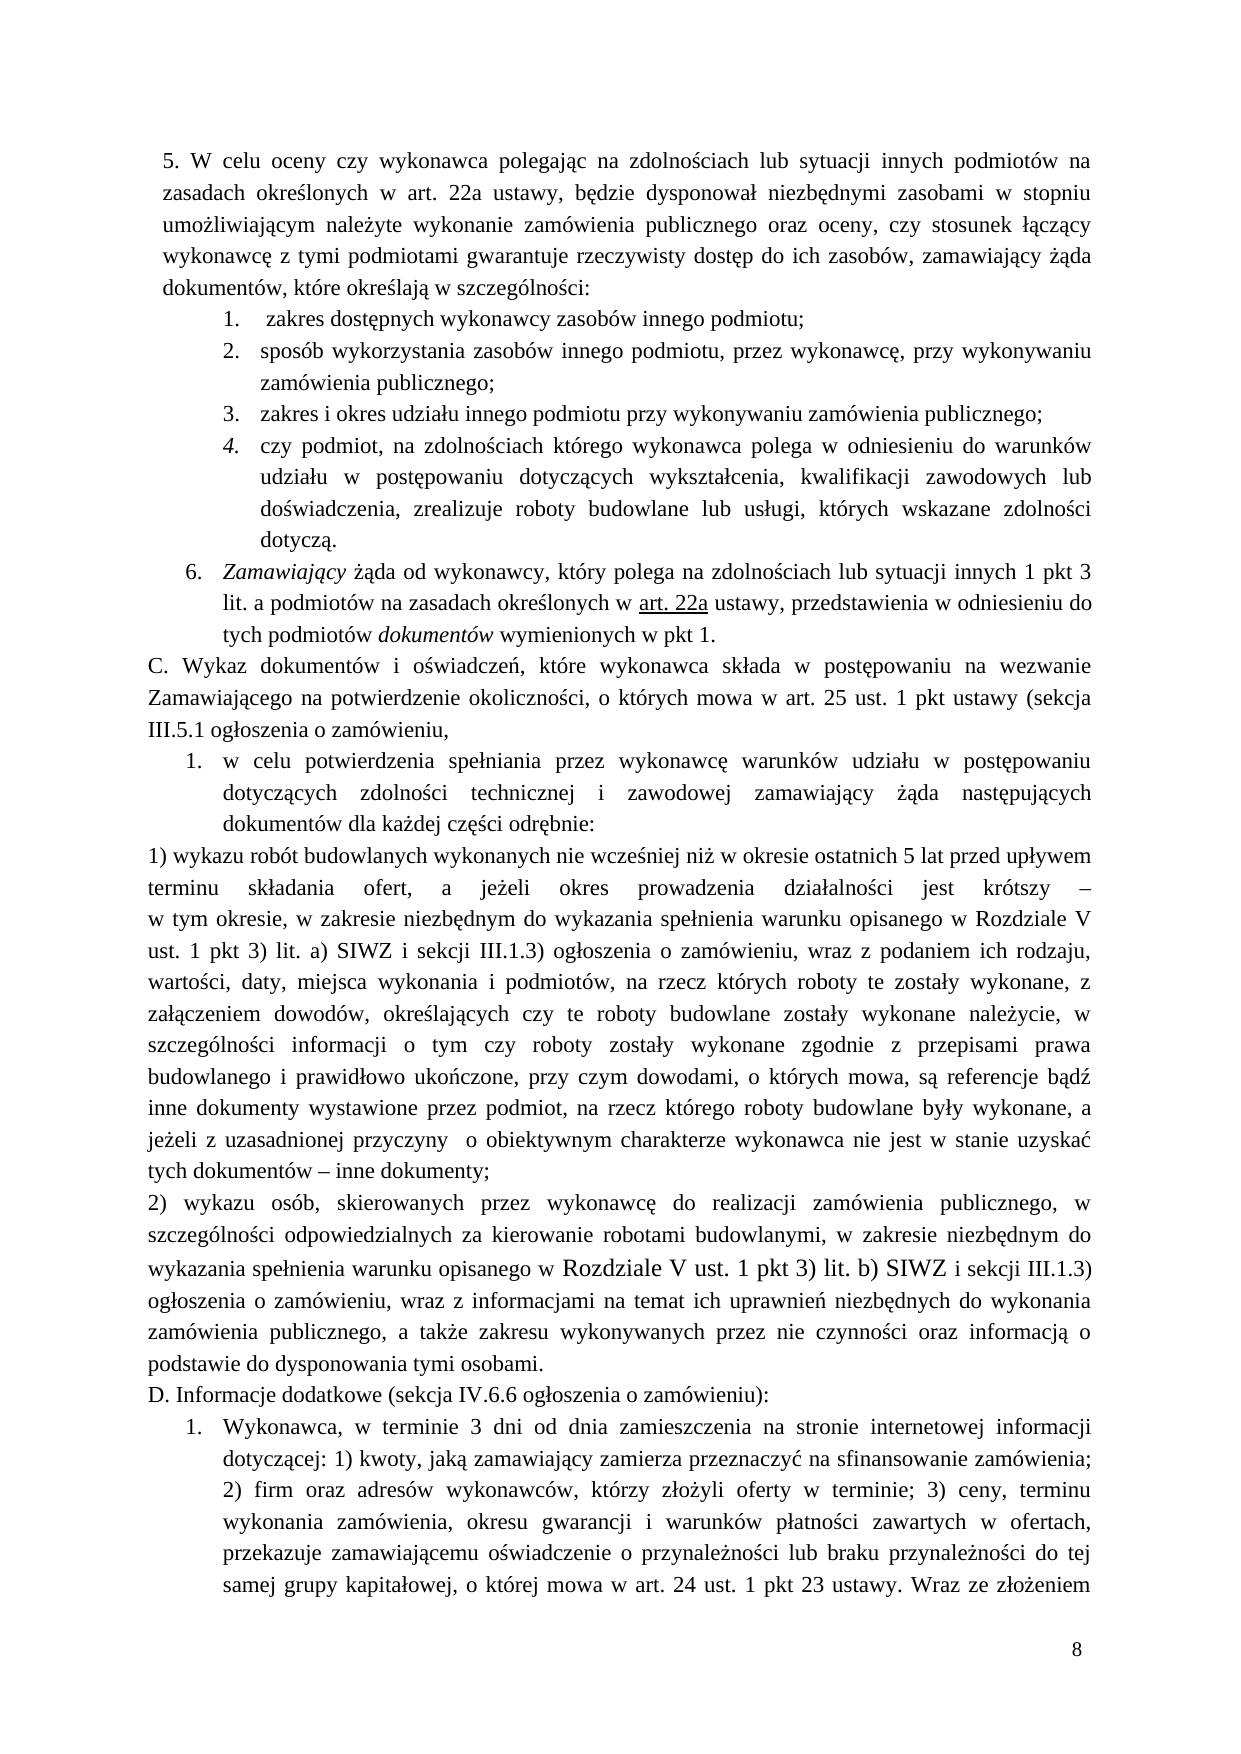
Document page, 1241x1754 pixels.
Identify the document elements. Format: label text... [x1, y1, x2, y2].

list zakres dostępnych wykonawcy zasobów innego podmiotu; [223, 305, 1093, 332]
text C. Wykaz dokumentów i oświadczeń, które wykonawca składa w postępowaniu na wezwanie Zamawiającego na potwierdzenie okoliczności, o których mowa w art. 25 ust. 1 pkt ustawy (sekcja III.5.1 ogłoszenia o zamówieniu, [148, 653, 1093, 742]
list Zamawiający żąda od wykonawcy, który polega na zdolnościach lub sytuacji innych 1 pkt 3 lit. a podmiotów na zasadach określonych w art. 22a ustawy, przedstawienia w odniesieniu do tych podmiotów dokumentów wymienionych w pkt 1. [185, 558, 1093, 647]
list zakres i okres udziału innego podmiotu przy wykonywaniu zamówienia publicznego; [223, 400, 1093, 426]
text 5. W celu oceny czy wykonawca polegając na zdolnościach lub sytuacji innych podmiotów na zasadach określonych w art. 22a ustawy, będzie dysponował niezbędnymi zasobami w stopniu umożliwiającym należyte wykonanie zamówienia publicznego oraz oceny, czy stosunek łączący wykonawcę z tymi podmiotami gwarantuje rzeczywisty dostęp do ich zasobów, zamawiający żąda dokumentów, które określają w szczególności: [162, 148, 1093, 300]
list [185, 1413, 1093, 1597]
list sposób wykorzystania zasobów innego podmiotu, przez wykonawcę, przy wykonywaniu zamówienia publicznego; [223, 337, 1093, 395]
list w celu potwierdzenia spełniania przez wykonawcę warunków udziału w postępowaniu dotyczących zdolności technicznej i zawodowej zamawiający żąda następujących dokumentów dla każdej części odrębnie: [185, 747, 1093, 837]
list czy podmiot, na zdolnościach którego wykonawca polega w odniesieniu do warunków udziału w postępowaniu dotyczących wykształcenia, kwalifikacji zawodowych lub doświadczenia, zrealizuje roboty budowlane lub usługi, których wskazane zdolności dotyczą. [223, 432, 1093, 553]
text D. Informacje dodatkowe (sekcja IV.6.6 ogłoszenia o zamówieniu): [148, 1381, 1093, 1408]
text 1) wykazu robót budowlanych wykonanych nie wcześniej niż w okresie ostatnich 5 lat przed upływem terminu składania ofert, a jeżeli okres prowadzenia działalności jest krótszy – w tym okresie, w zakresie niezbędnym do wykazania spełnienia warunku opisanego w Rozdziale V ust. 1 pkt 3) lit. a) SIWZ i sekcji III.1.3) ogłoszenia o zamówieniu, wraz z podaniem ich rodzaju, wartości, daty, miejsca wykonania i podmiotów, na rzecz których roboty te zostały wykonane, z załączeniem dowodów, określających czy te roboty budowlane zostały wykonane należycie, w szczególności informacji o tym czy roboty zostały wykonane zgodnie z przepisami prawa budowlanego i prawidłowo ukończone, przy czym dowodami, o których mowa, są referencje bądź inne dokumenty wystawione przez podmiot, na rzecz którego roboty budowlane były wykonane, a jeżeli z uzasadnionej przyczyny o obiektywnym charakterze wykonawca nie jest w stanie uzyskać tych dokumentów – inne dokumenty; [148, 842, 1093, 1184]
text 2) wykazu osób, skierowanych przez wykonawcę do realizacji zamówienia publicznego, w szczególności odpowiedzialnych za kierowanie robotami budowlanymi, w zakresie niezbędnym do wykazania spełnienia warunku opisanego w Rozdziale V ust. 1 pkt 3) lit. b) SIWZ i sekcji III.1.3) ogłoszenia o zamówieniu, wraz z informacjami na temat ich uprawnień niezbędnych do wykonania zamówienia publicznego, a także zakresu wykonywanych przez nie czynności oraz informacją o podstawie do dysponowania tymi osobami. [148, 1189, 1093, 1376]
